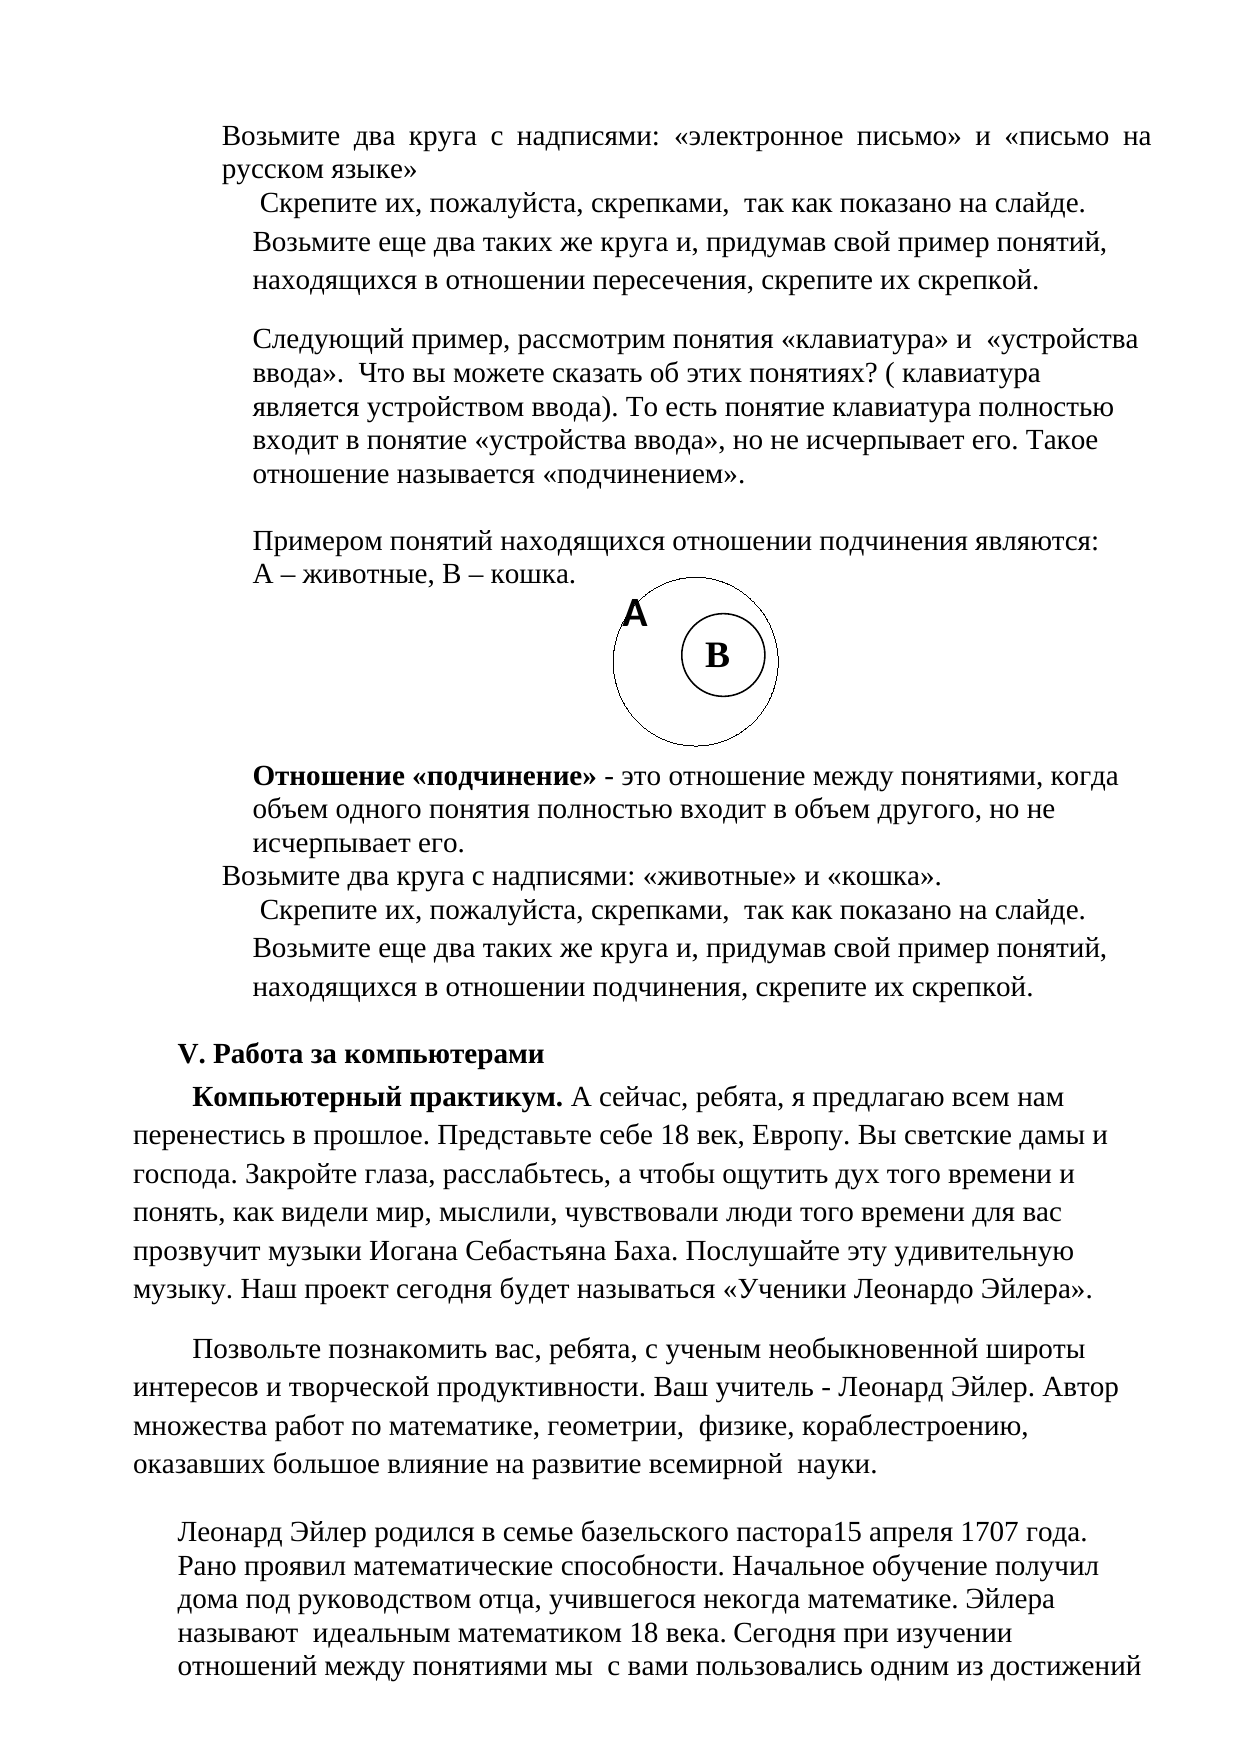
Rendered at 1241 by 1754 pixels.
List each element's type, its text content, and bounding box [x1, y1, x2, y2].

list Возьмите два круга с надписями: «электронное письмо» и «письмо на русском языке» [222, 118, 1152, 185]
text Компьютерный практикум. А сейчас, ребята, я предлагаю всем нам перенестись в прошлое. Представьте себе 18 век, Европу. Вы светские дамы и господа. Закройте глаза, расслабьтесь, а чтобы ощутить дух того времени и понять, как видели мир, мыслили, чувствовали люди того времени для вас прозвучит музыки Иогана Себастьяна Баха. Послушайте эту удивительную музыку. Наш проект сегодня будет называться «Ученики Леонардо Эйлера». [133, 1079, 1152, 1305]
list Возьмите два круга с надписями: «животные» и «кошка». [222, 858, 1152, 892]
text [177, 1514, 1152, 1682]
subtitle V. Работа за компьютерами [177, 1037, 1152, 1070]
text Скрепите их, пожалуйста, скрепками, так как показано на слайде. Возьмите еще два таких же круга и, придумав свой пример понятий, находящихся в отношении пересечения, скрепите их скрепкой. [252, 185, 1152, 296]
text Отношение «подчинение» - это отношение между понятиями, когда объем одного понятия полностью входит в объем другого, но не исчерпывает его. [252, 758, 1152, 858]
text Скрепите их, пожалуйста, скрепками, так как показано на слайде. Возьмите еще два таких же круга и, придумав свой пример понятий, находящихся в отношении подчинения, скрепите их скрепкой. [252, 892, 1152, 1002]
list А – животные, В – кошка. [252, 556, 1152, 590]
text Позвольте познакомить вас, ребята, с ученым необыкновенной широты интересов и творческой продуктивности. Ваш учитель - Леонард Эйлер. Автор множества работ по математике, геометрии, физике, кораблестроению, оказавших большое влияние на развитие всемирной науки. [133, 1331, 1152, 1480]
text Следующий пример, рассмотрим понятия «клавиатура» и «устройства ввода». Что вы можете сказать об этих понятиях? ( клавиатура является устройством ввода). То есть понятие клавиатура полностью входит в понятие «устройства ввода», но не исчерпывает его. Такое отношение называется «подчинением». [252, 322, 1152, 489]
text Примером понятий находящихся отношении подчинения являются: [252, 523, 1152, 556]
